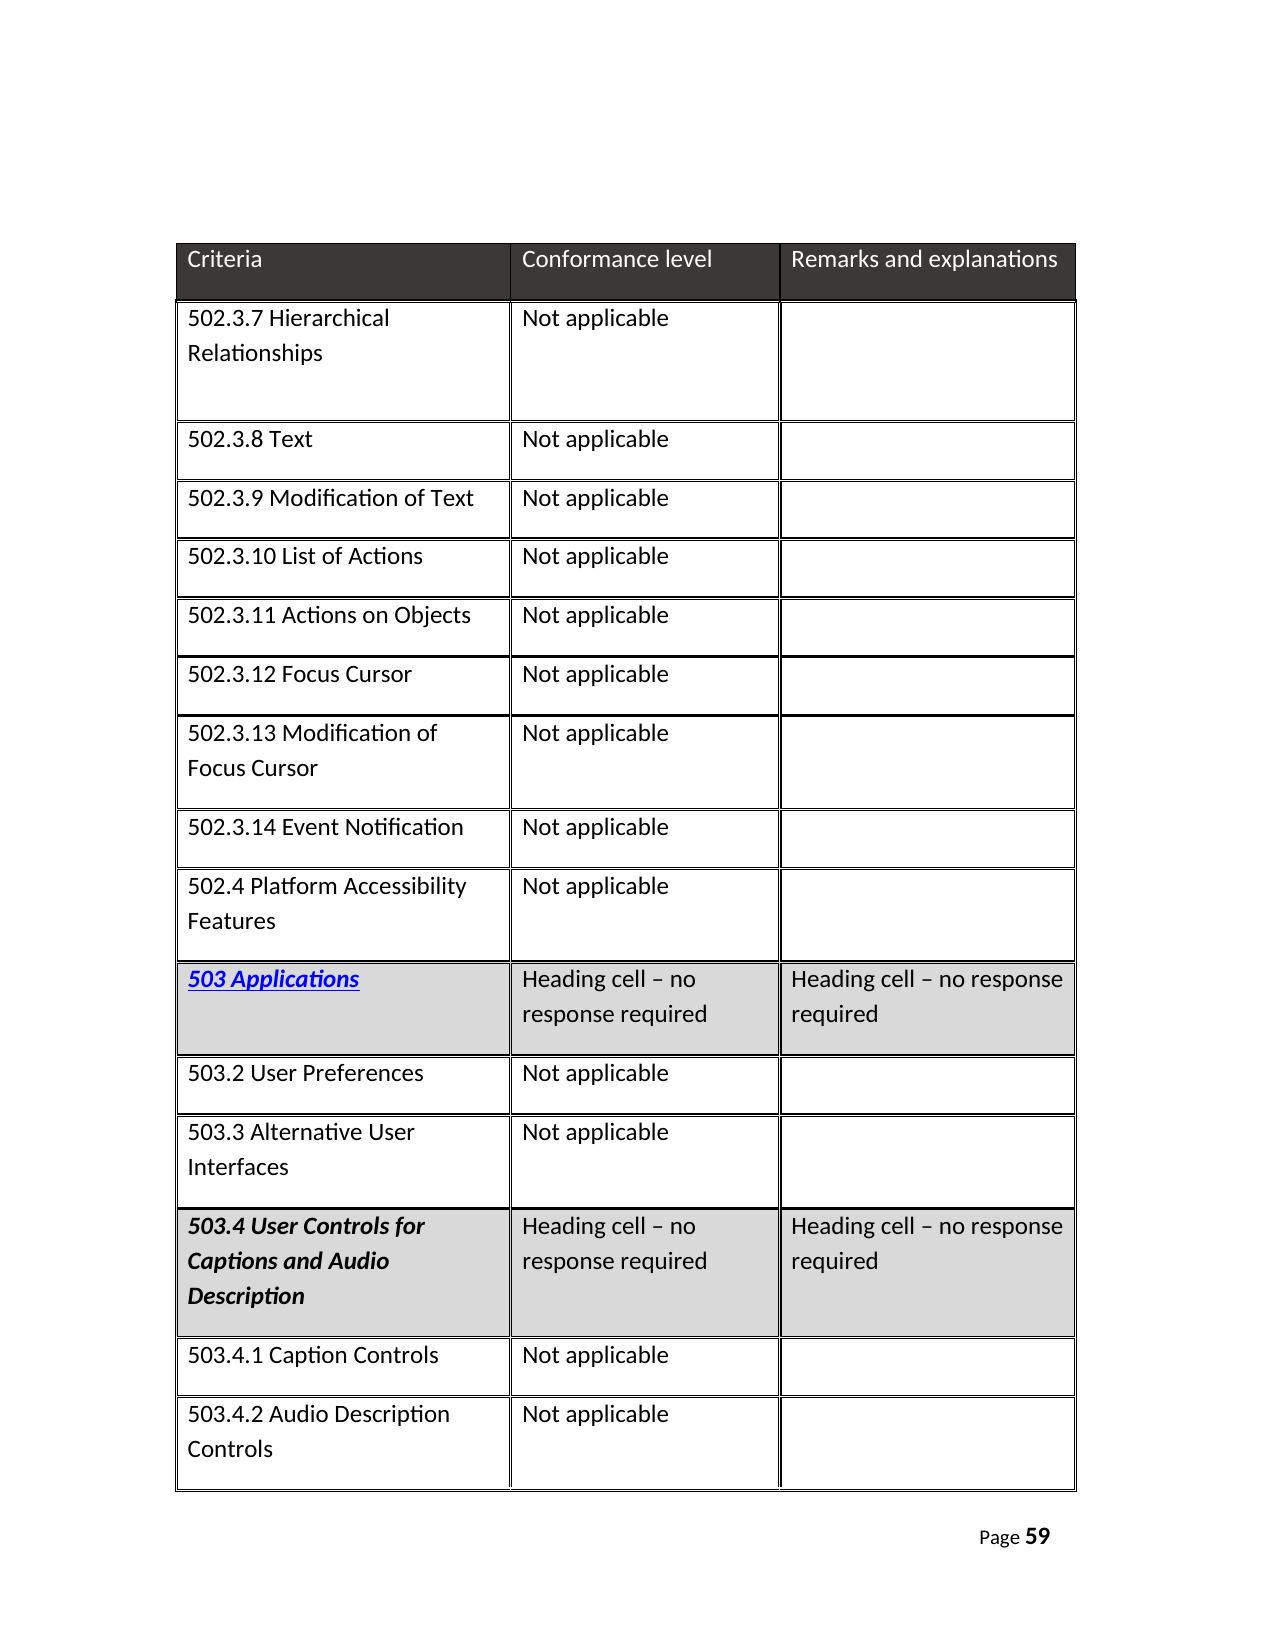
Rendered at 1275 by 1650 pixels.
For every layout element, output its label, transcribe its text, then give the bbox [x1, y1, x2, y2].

table_cell 503.4 User Controls for Captions and Audio Description [178, 1210, 509, 1336]
table_cell 502.3.10 List of Actions [178, 541, 509, 596]
table_cell 502.3.8 Text [178, 423, 509, 478]
table_cell Heading cell – no response required [512, 964, 778, 1054]
table_cell 502.3.11 Actions on Objects [178, 600, 509, 655]
table_cell Not applicable [512, 1339, 778, 1395]
table_header Criteria [177, 244, 510, 299]
table_cell Not applicable [511, 1395, 780, 1488]
table_cell Not applicable [512, 811, 778, 867]
table_cell Heading cell – no response required [782, 1210, 1074, 1336]
table_cell 503.2 User Preferences [178, 1058, 509, 1113]
table_cell 503.3 Alternative User Interfaces [178, 1117, 509, 1207]
table_cell [780, 1398, 1074, 1488]
table_cell Not applicable [512, 482, 778, 537]
table_cell Not applicable [512, 1058, 778, 1113]
table_cell Not applicable [512, 303, 778, 419]
table_cell [782, 482, 1074, 537]
table_cell Not applicable [512, 717, 778, 808]
table_cell Not applicable [512, 658, 778, 714]
table_cell [782, 717, 1074, 808]
table_cell [782, 658, 1074, 714]
table_cell [782, 870, 1074, 960]
table_cell Not applicable [512, 1117, 778, 1207]
table_cell Not applicable [512, 423, 778, 478]
table_cell [782, 1058, 1074, 1113]
table_cell 502.3.13 Modification of Focus Cursor [178, 717, 509, 808]
table_cell [782, 423, 1074, 478]
table_cell [782, 1117, 1074, 1207]
table_header Remarks and explanations [781, 244, 1075, 299]
table_cell Heading cell – no response required [512, 1210, 778, 1336]
table_cell [782, 811, 1074, 867]
table_cell Heading cell – no response required [782, 964, 1074, 1054]
table_cell 502.3.12 Focus Cursor [178, 658, 509, 714]
table_cell 503.4.1 Caption Controls [178, 1339, 509, 1395]
table_cell 503.4.2 Audio Description Controls [178, 1398, 511, 1488]
table_cell [782, 303, 1074, 419]
table_cell [782, 600, 1074, 655]
table_cell [782, 541, 1074, 596]
table_cell 502.3.7 Hierarchical Relationships [178, 303, 509, 419]
table_cell Not applicable [512, 541, 778, 596]
table_header Conformance level [511, 244, 779, 299]
table_cell 502.3.9 Modification of Text [178, 482, 509, 537]
table_cell Not applicable [512, 600, 778, 655]
table_cell 502.4 Platform Accessibility Features [178, 870, 509, 960]
table_cell 503 Applications [178, 964, 509, 1054]
table_cell 502.3.14 Event Notification [178, 811, 509, 867]
table_cell [782, 1339, 1074, 1395]
table_cell Not applicable [512, 870, 778, 960]
